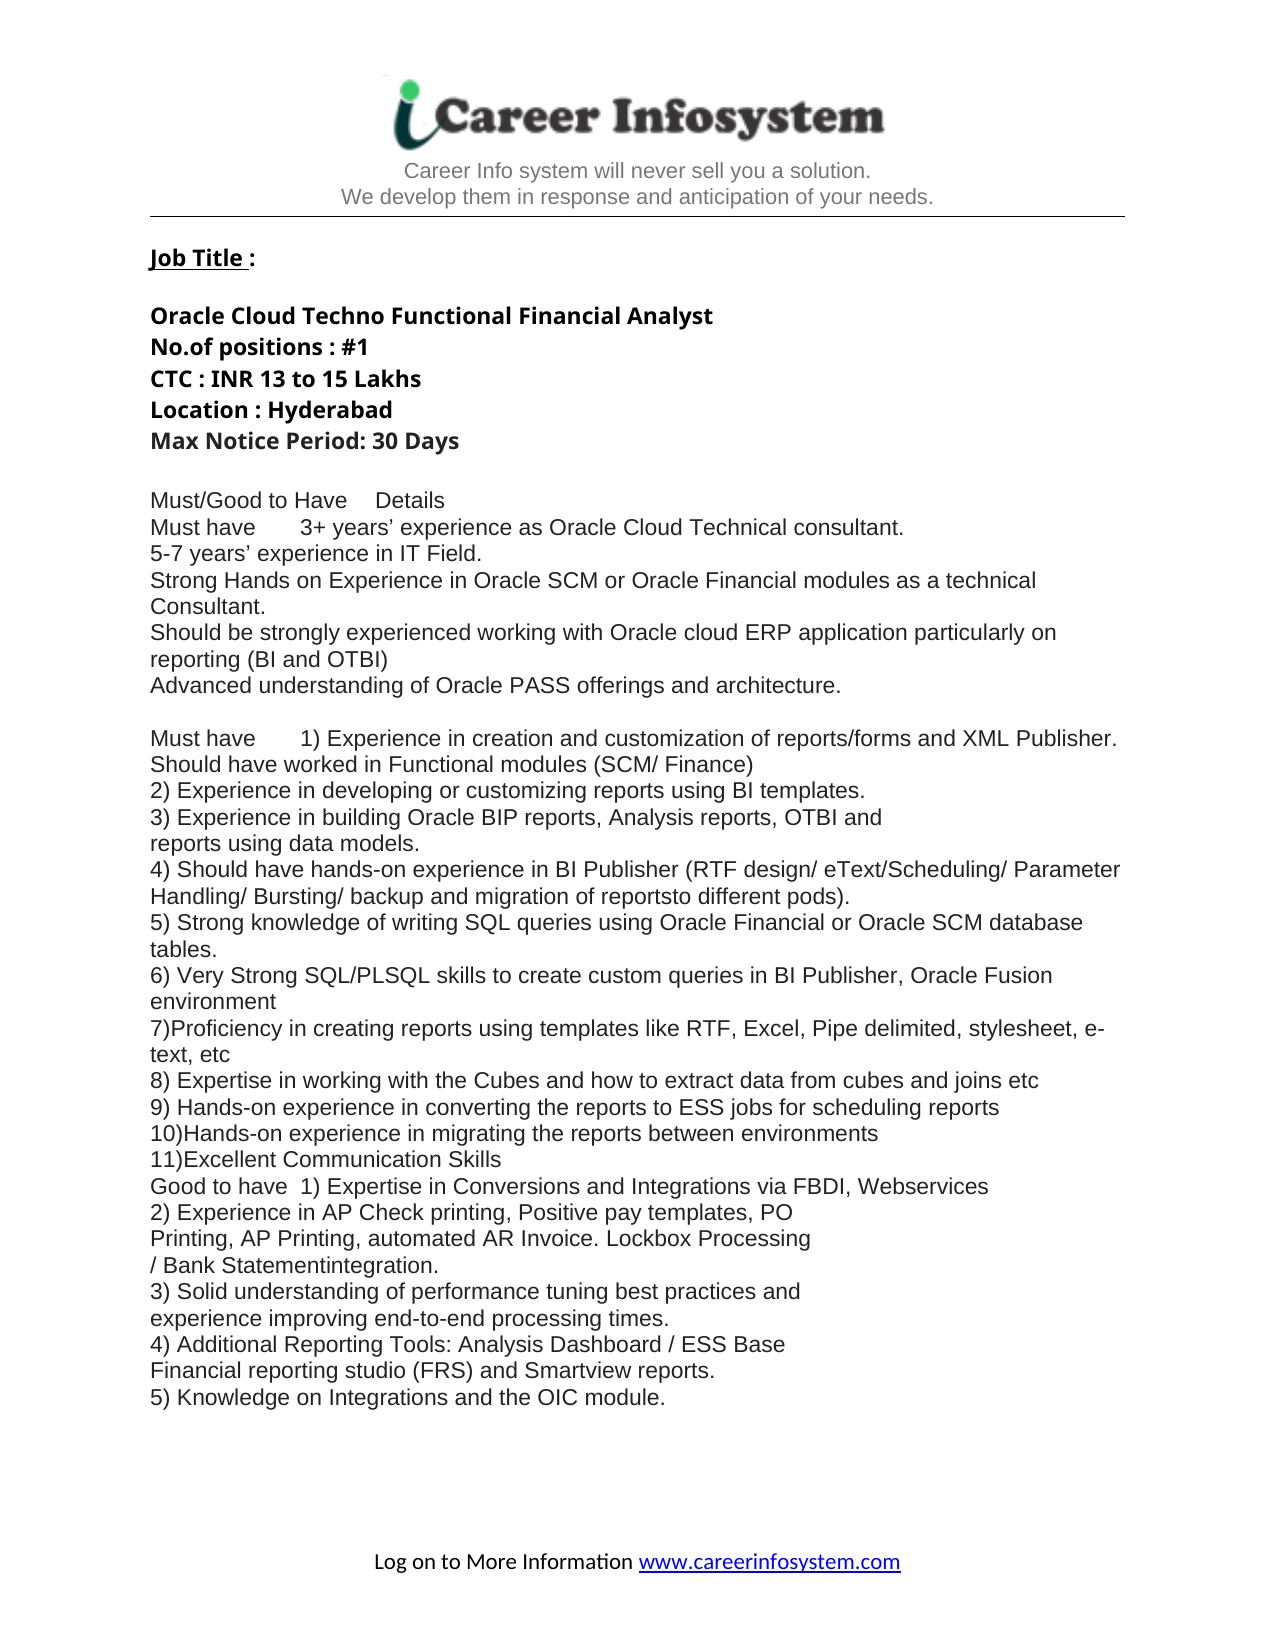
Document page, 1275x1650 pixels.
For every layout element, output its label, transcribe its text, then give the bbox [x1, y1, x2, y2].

text Should have worked in Functional modules (SCM/ Finance) [150, 751, 1125, 777]
text Must have 3+ years’ experience as Oracle Cloud Technical consultant. [150, 514, 1125, 540]
text 5-7 years’ experience in IT Field. [150, 540, 1125, 567]
text Strong Hands on Experience in Oracle SCM or Oracle Financial modules as a technical Consultant. [150, 567, 1125, 619]
text CTC : INR 13 to 15 Lakhs [150, 362, 1125, 394]
text 8) Expertise in working with the Cubes and how to extract data from cubes and joins etc [150, 1067, 1125, 1094]
text Oracle Cloud Techno Functional Financial Analyst [150, 300, 1125, 331]
text 11)Excellent Communication Skills [150, 1146, 1125, 1173]
text Advanced understanding of Oracle PASS offerings and architecture. [150, 672, 1125, 698]
text 2) Experience in AP Check printing, Positive pay templates, PO [150, 1199, 1125, 1225]
text Max Notice Period: 30 Days [150, 425, 1125, 456]
text 3) Solid understanding of performance tuning best practices and [150, 1278, 1125, 1304]
text Should be strongly experienced working with Oracle cloud ERP application particularly on reporting (BI and OTBI) [150, 619, 1125, 672]
text 9) Hands-on experience in converting the reports to ESS jobs for scheduling reports [150, 1094, 1125, 1120]
text Good to have 1) Expertise in Conversions and Integrations via FBDI, Webservices [150, 1173, 1125, 1199]
text Must/Good to Have Details [150, 487, 1125, 514]
text 2) Experience in developing or customizing reports using BI templates. [150, 777, 1125, 804]
text 4) Should have hands-on experience in BI Publisher (RTF design/ eText/Scheduling/ Parameter Handling/ Bursting/ backup and migration of reportsto different pods). [150, 856, 1125, 909]
text 6) Very Strong SQL/PLSQL skills to create custom queries in BI Publisher, Oracle Fusion environment [150, 962, 1125, 1014]
text 7)Proficiency in creating reports using templates like RTF, Excel, Pipe delimited, stylesheet, e-text, etc [150, 1014, 1125, 1067]
text Financial reporting studio (FRS) and Smartview reports. [150, 1357, 1125, 1383]
text 3) Experience in building Oracle BIP reports, Analysis reports, OTBI and [150, 804, 1125, 830]
text 5) Strong knowledge of writing SQL queries using Oracle Financial or Oracle SCM database tables. [150, 909, 1125, 962]
text 4) Additional Reporting Tools: Analysis Dashboard / ESS Base [150, 1331, 1125, 1357]
text Must have 1) Experience in creation and customization of reports/forms and XML Publisher. [150, 725, 1125, 751]
picture [382, 75, 893, 159]
text experience improving end-to-end processing times. [150, 1304, 1125, 1331]
text Job Title : [150, 242, 1125, 274]
text / Bank Statementintegration. [150, 1252, 1125, 1278]
text Printing, AP Printing, automated AR Invoice. Lockbox Processing [150, 1225, 1125, 1252]
text Location : Hyderabad [150, 394, 1125, 425]
text 5) Knowledge on Integrations and the OIC module. [150, 1383, 1125, 1410]
text reports using data models. [150, 830, 1125, 856]
text No.of positions : #1 [150, 331, 1125, 362]
text 10)Hands-on experience in migrating the reports between environments [150, 1120, 1125, 1146]
